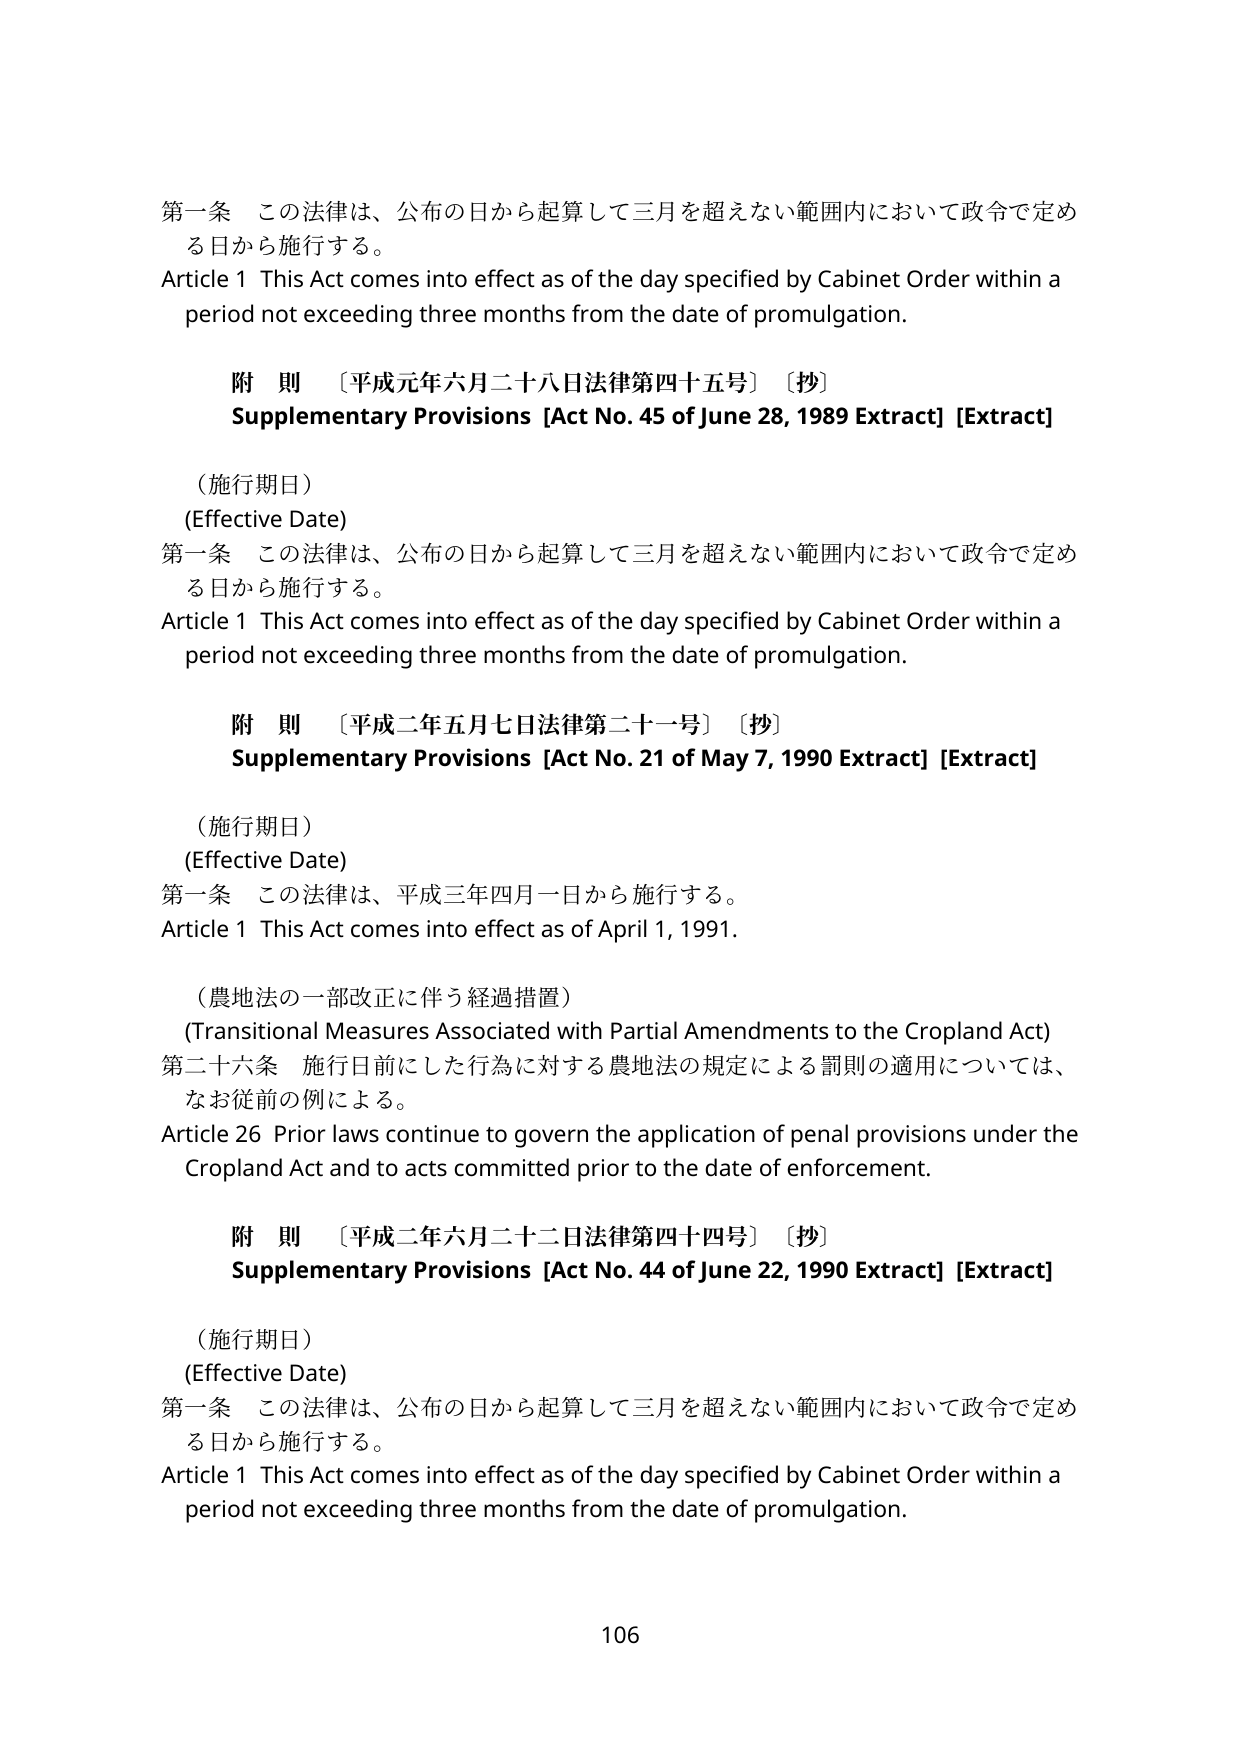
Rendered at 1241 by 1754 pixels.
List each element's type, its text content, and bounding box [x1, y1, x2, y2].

text Supplementary Provisions [Act No. 21 of May 7, 1990 Extract] [Extract] [230, 740, 1079, 774]
text （施行期日） [184, 809, 1079, 843]
text （施行期日） [184, 1321, 1079, 1355]
text （施行期日） [184, 467, 1079, 501]
text Article 1 This Act comes into effect as of the day specified by Cabinet Order within a period not exceeding three months from the date of promulgation. [161, 604, 1079, 672]
text (Effective Date) [184, 501, 1079, 535]
text 第二十六条 施行日前にした行為に対する農地法の規定による罰則の適用については、なお従前の例による。 [161, 1048, 1079, 1116]
text Article 1 This Act comes into effect as of the day specified by Cabinet Order within a period not exceeding three months from the date of promulgation. [161, 1458, 1079, 1526]
text 附 則 〔平成二年五月七日法律第二十一号〕〔抄〕 [230, 706, 1079, 740]
text 第一条 この法律は、公布の日から起算して三月を超えない範囲内において政令で定める日から施行する。 [161, 1389, 1079, 1458]
text Article 26 Prior laws continue to govern the application of penal provisions under the Cropland Act and to acts committed prior to the date of enforcement. [161, 1116, 1079, 1184]
text Article 1 This Act comes into effect as of April 1, 1991. [161, 911, 1079, 945]
text (Effective Date) [184, 1355, 1079, 1389]
text 第一条 この法律は、公布の日から起算して三月を超えない範囲内において政令で定める日から施行する。 [161, 535, 1079, 604]
text Supplementary Provisions [Act No. 45 of June 28, 1989 Extract] [Extract] [230, 399, 1079, 433]
text 第一条 この法律は、平成三年四月一日から施行する。 [161, 877, 1079, 911]
text Supplementary Provisions [Act No. 44 of June 22, 1990 Extract] [Extract] [230, 1253, 1079, 1287]
text 附 則 〔平成二年六月二十二日法律第四十四号〕〔抄〕 [230, 1219, 1079, 1253]
text （農地法の一部改正に伴う経過措置） [184, 979, 1079, 1014]
text 附 則 〔平成元年六月二十八日法律第四十五号〕〔抄〕 [230, 364, 1079, 399]
text Article 1 This Act comes into effect as of the day specified by Cabinet Order within a period not exceeding three months from the date of promulgation. [161, 262, 1079, 330]
text 第一条 この法律は、公布の日から起算して三月を超えない範囲内において政令で定める日から施行する。 [161, 194, 1079, 262]
text (Transitional Measures Associated with Partial Amendments to the Cropland Act) [184, 1014, 1079, 1048]
text (Effective Date) [184, 843, 1079, 877]
